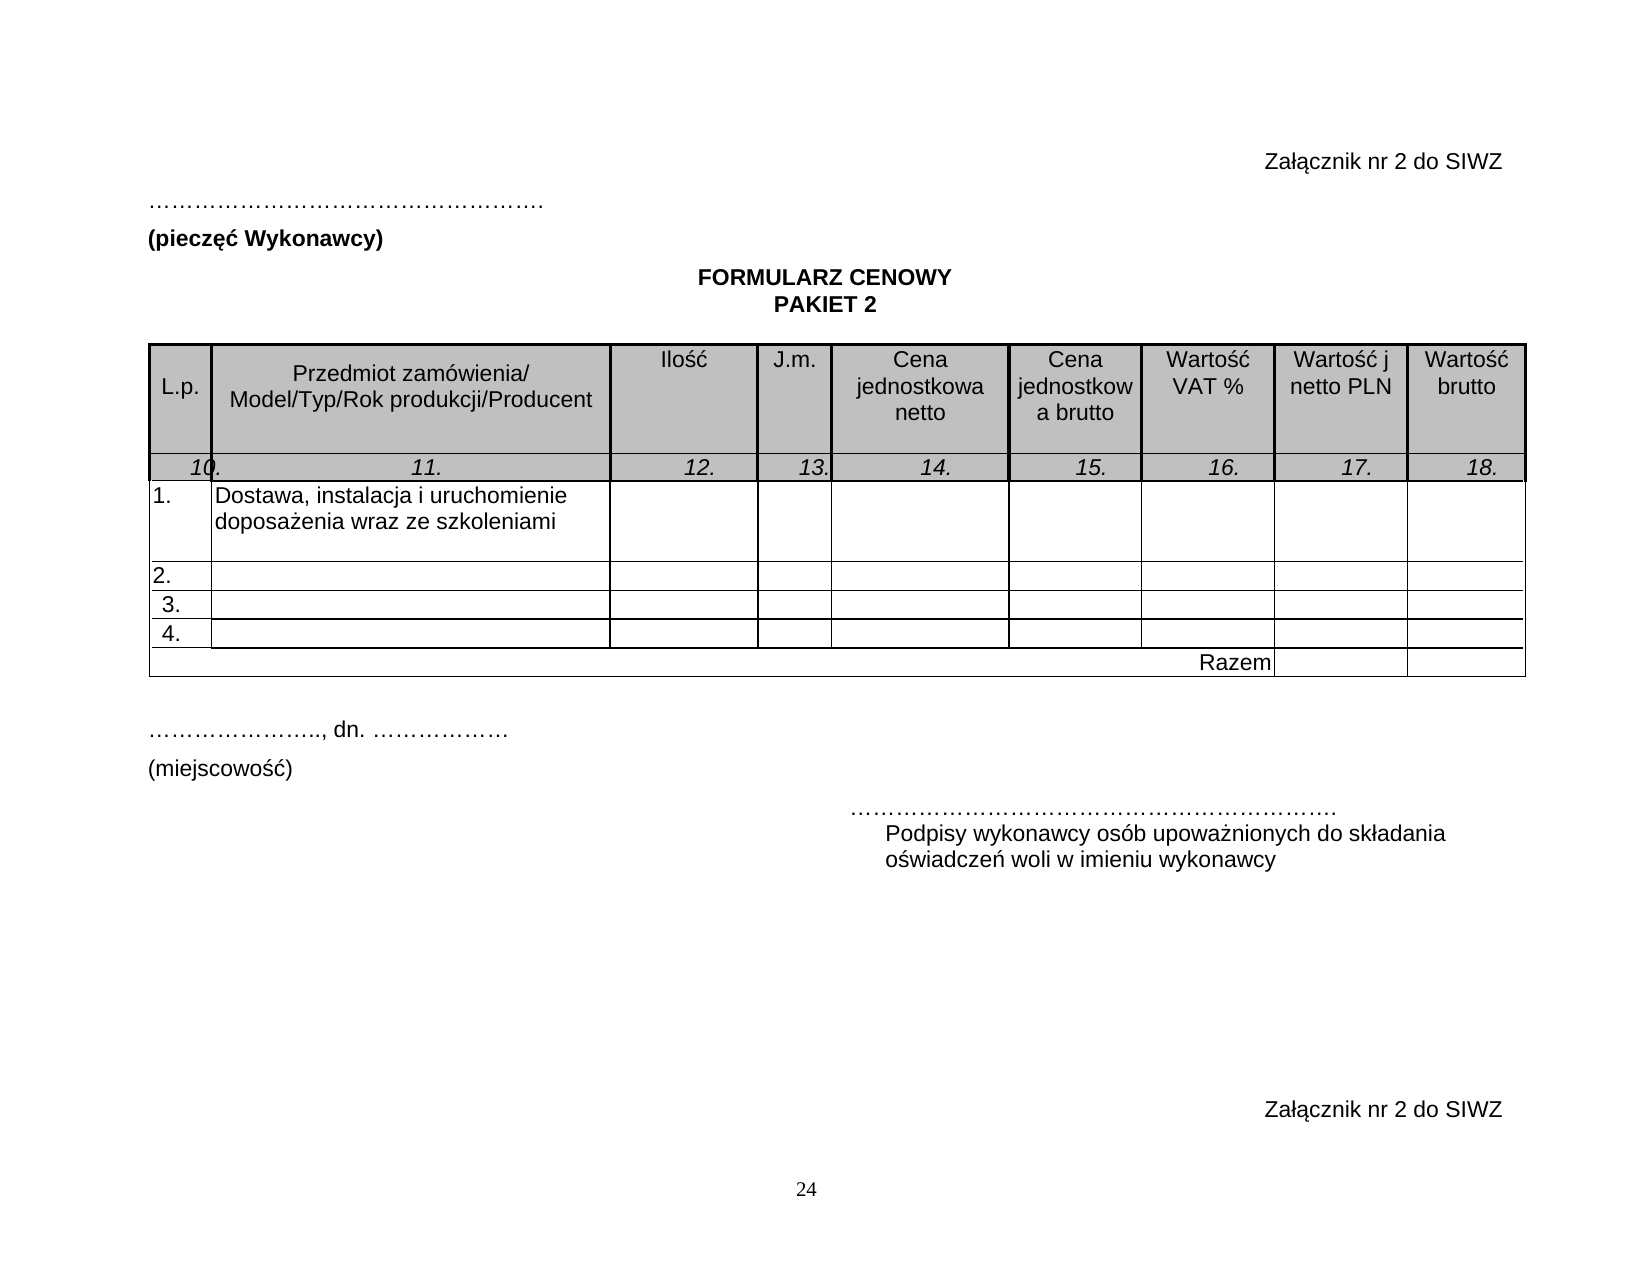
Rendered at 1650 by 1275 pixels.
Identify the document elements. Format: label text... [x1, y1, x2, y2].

table_cell [1408, 480, 1525, 561]
table_cell [832, 591, 1008, 618]
table_cell [611, 562, 757, 589]
text (miejscowość) [148, 754, 1502, 781]
table_cell [1143, 426, 1273, 453]
table_cell [213, 454, 609, 480]
table_cell [1010, 591, 1141, 618]
table_cell [1408, 561, 1525, 589]
table_cell [1409, 454, 1524, 480]
table_cell [833, 454, 1007, 480]
table_cell [759, 482, 831, 561]
table_cell [1142, 591, 1274, 618]
table_cell [213, 426, 609, 453]
table_cell [1408, 590, 1525, 618]
table_cell [1276, 426, 1406, 453]
table_cell [832, 482, 1008, 561]
table_cell [1408, 618, 1525, 647]
table_cell [150, 618, 211, 647]
text ……………………………………………. [148, 187, 1502, 213]
table_cell [1142, 482, 1274, 561]
table_cell Razem [150, 647, 1274, 676]
table_cell [1276, 454, 1406, 480]
table_cell Dostawa, instalacja i uruchomienie doposażenia wraz ze szkoleniami [212, 482, 609, 561]
table_cell [1275, 562, 1407, 589]
text Podpisy wykonawcy osób upoważnionych do składania oświadczeń woli w imieniu wykonawcy [885, 820, 1502, 872]
table_cell [150, 481, 211, 561]
text (pieczęć Wykonawcy) [148, 225, 1502, 252]
table_cell [759, 426, 830, 453]
table_cell [1010, 482, 1141, 561]
table_cell [1275, 591, 1407, 618]
text Załącznik nr 2 do SIWZ [148, 1096, 1502, 1122]
table_header Wartość j netto PLN [1276, 346, 1406, 426]
text ………………………………………………………. [620, 793, 1502, 820]
table_header Wartość brutto [1409, 346, 1524, 426]
table_cell [759, 620, 831, 647]
table_cell [611, 620, 757, 647]
text FORMULARZ CENOWY [148, 264, 1502, 291]
table_cell [759, 454, 830, 480]
table_cell [1143, 454, 1273, 480]
table_cell [832, 620, 1008, 647]
table_cell [1011, 426, 1140, 453]
table_cell [212, 562, 609, 589]
table_header L.p. [151, 346, 210, 426]
table_cell [611, 482, 757, 561]
table_cell [611, 591, 757, 618]
table_header Wartość VAT % [1143, 346, 1273, 426]
table_cell [833, 426, 1007, 453]
table_cell [1409, 426, 1524, 453]
text PAKIET 2 [148, 291, 1502, 317]
table_cell [151, 454, 210, 480]
table_header Cena jednostkowa netto [833, 346, 1007, 426]
table_cell [832, 562, 1008, 589]
text ………………….., dn. ……………… [148, 716, 1502, 742]
table_cell [1010, 620, 1141, 647]
table_cell [212, 620, 609, 647]
table_cell [612, 426, 756, 453]
table_cell [612, 454, 756, 480]
text Załącznik nr 2 do SIWZ [148, 148, 1502, 174]
table_cell [1142, 562, 1274, 589]
table_header Cena jednostkowa brutto [1011, 346, 1140, 426]
table_cell [1011, 454, 1140, 480]
table_cell [1275, 482, 1407, 561]
table_cell [1010, 562, 1141, 589]
table_header Przedmiot zamówienia/ Model/Typ/Rok produkcji/Producent [213, 346, 609, 426]
table_cell [1408, 647, 1525, 676]
table_cell [1275, 649, 1407, 676]
table_cell [1275, 620, 1407, 647]
table_cell [150, 561, 211, 589]
table_cell [212, 591, 609, 618]
table_cell [759, 591, 831, 618]
table_header J.m. [759, 346, 830, 426]
table_cell [1142, 620, 1274, 647]
table_header Ilość [612, 346, 756, 426]
table_cell [150, 590, 211, 618]
table_cell [151, 426, 210, 453]
table_cell [759, 562, 831, 589]
